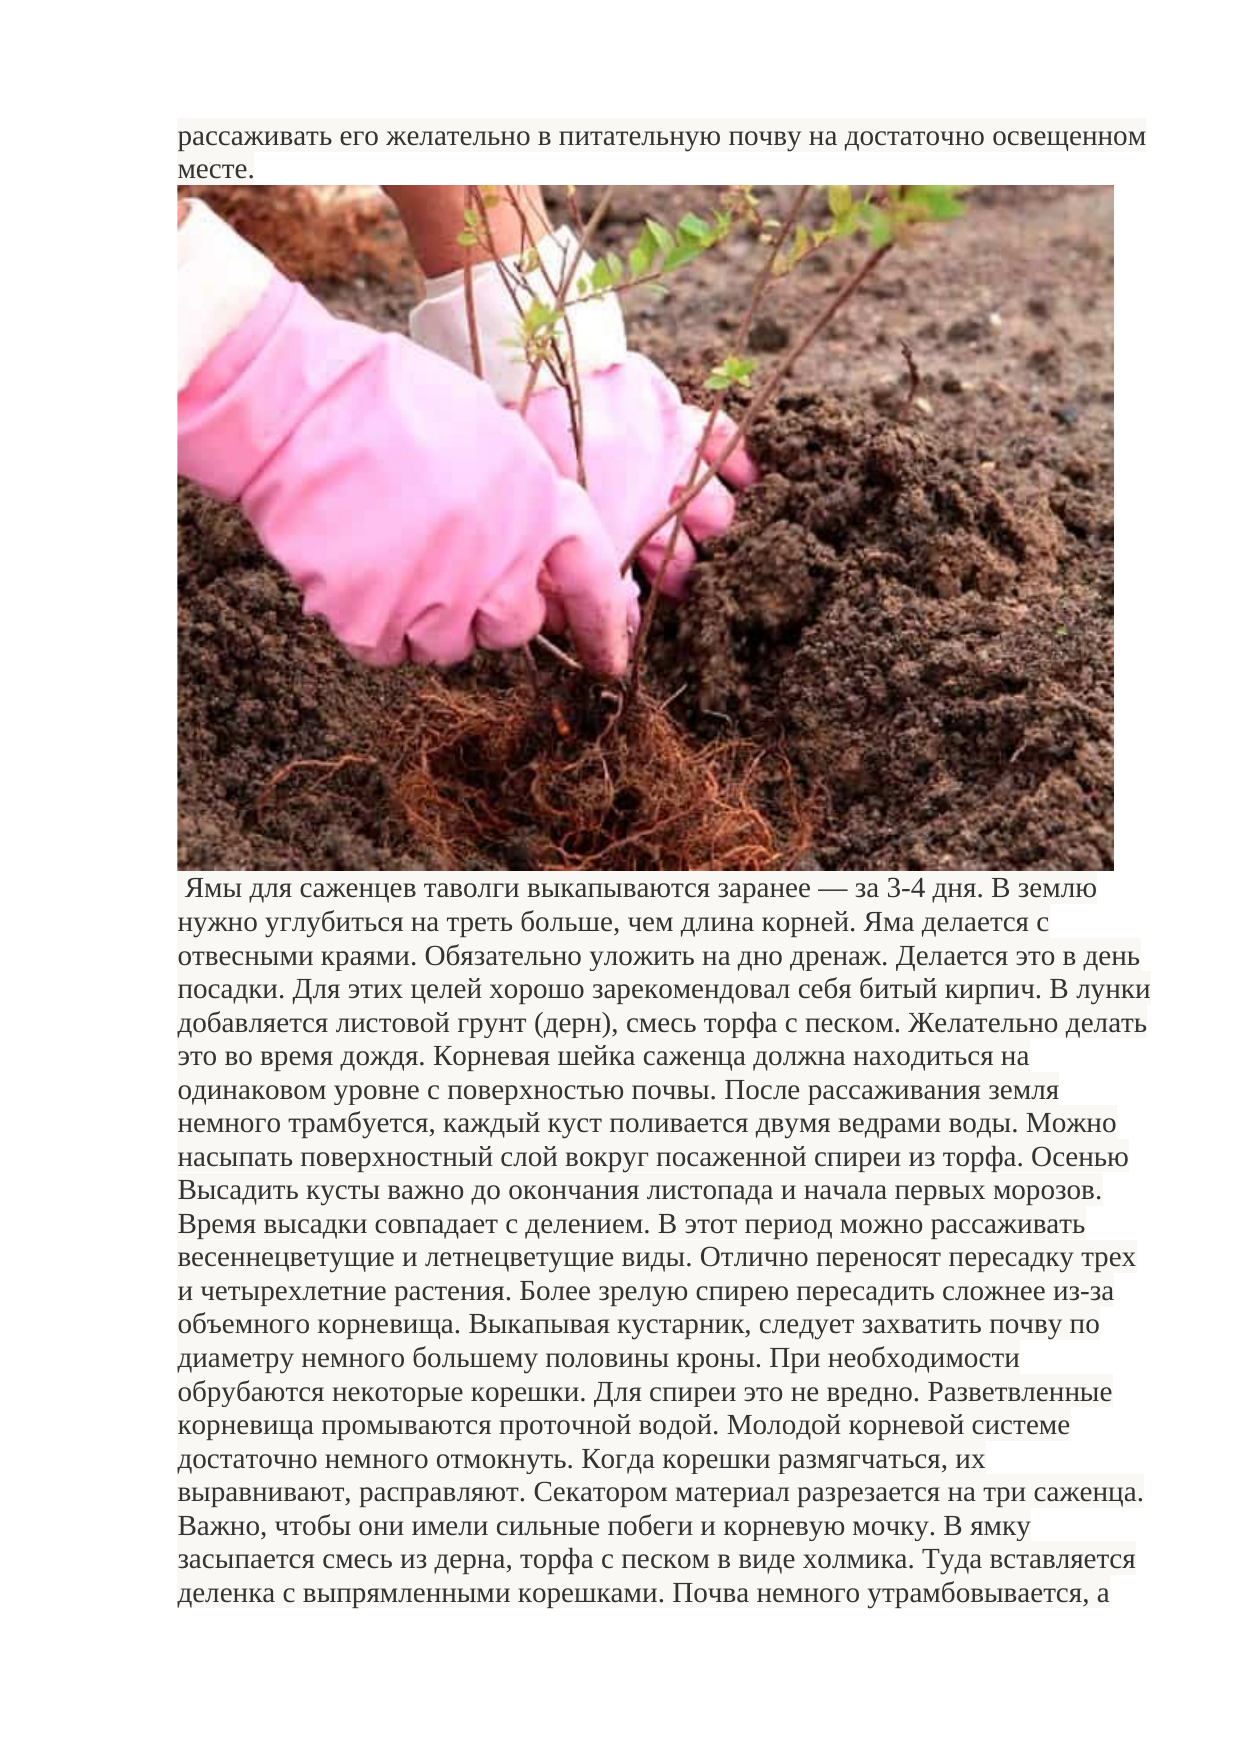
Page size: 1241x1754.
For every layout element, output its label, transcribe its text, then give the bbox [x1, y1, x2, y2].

picture [177, 185, 1114, 871]
